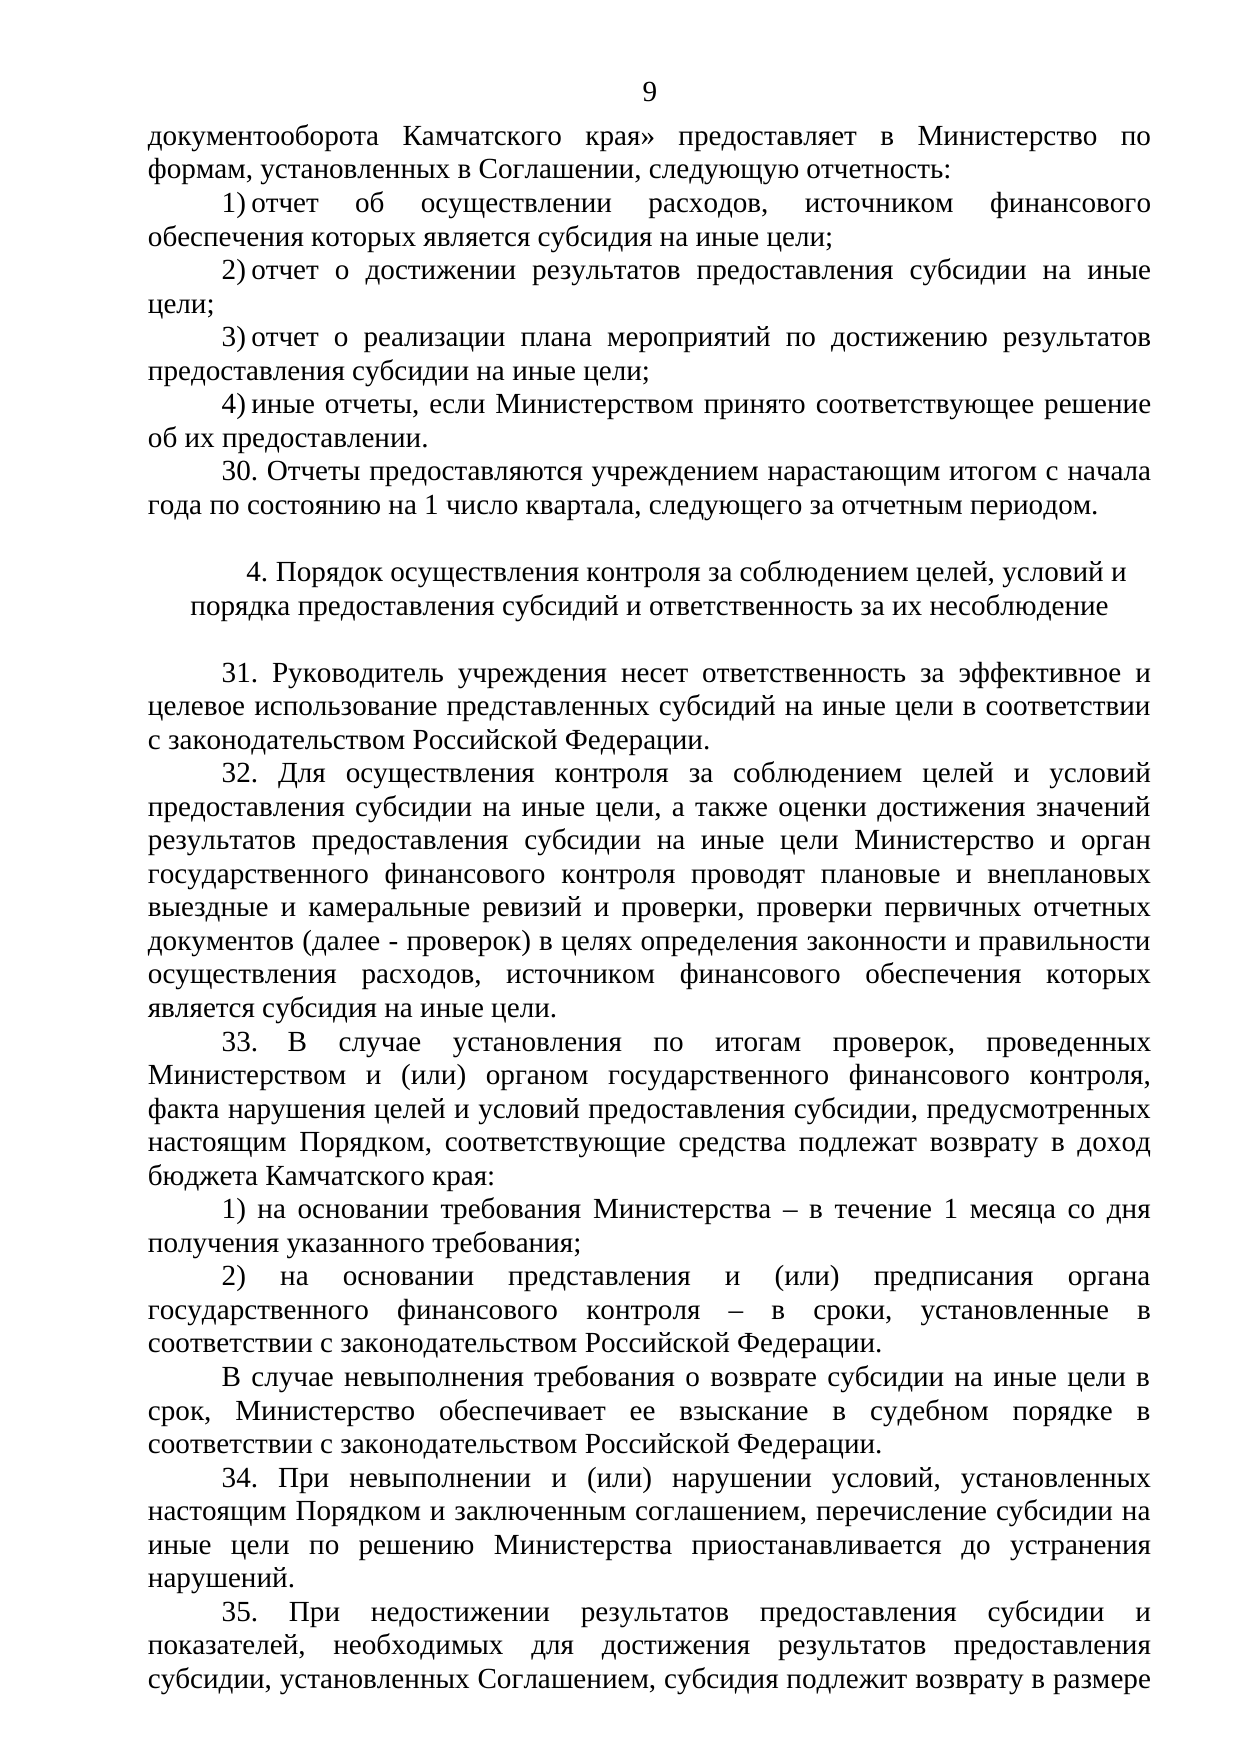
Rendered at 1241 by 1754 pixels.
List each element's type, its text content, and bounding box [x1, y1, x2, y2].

list Порядок осуществления контроля за соблюдением целей, условий и порядка предоставления субсидий и ответственность за их несоблюдение [148, 554, 1152, 621]
text 30. Отчеты предоставляются учреждением нарастающим итогом с начала года по состоянию на 1 число квартала, следующего за отчетным периодом. [148, 453, 1152, 521]
text 31. Руководитель учреждения несет ответственность за эффективное и целевое использование представленных субсидий на иные цели в соответствии с законодательством Российской Федерации. [148, 655, 1152, 755]
text 2) на основании представления и (или) предписания органа государственного финансового контроля – в сроки, установленные в соответствии с законодательством Российской Федерации. [148, 1258, 1152, 1359]
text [148, 1594, 1152, 1694]
text 1) на основании требования Министерства – в течение 1 месяца со дня получения указанного требования; [148, 1191, 1152, 1258]
list отчет о реализации плана мероприятий по достижению результатов предоставления субсидии на иные цели; [148, 319, 1152, 386]
text 32. Для осуществления контроля за соблюдением целей и условий предоставления субсидии на иные цели, а также оценки достижения значений результатов предоставления субсидии на иные цели Министерство и орган государственного финансового контроля проводят плановые и внеплановых выездные и камеральные ревизий и проверки, проверки первичных отчетных документов (далее - проверок) в целях определения законности и правильности осуществления расходов, источником финансового обеспечения которых является субсидия на иные цели. [148, 755, 1152, 1024]
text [148, 118, 1152, 185]
text В случае невыполнения требования о возврате субсидии на иные цели в срок, Министерство обеспечивает ее взыскание в судебном порядке в соответствии с законодательством Российской Федерации. [148, 1359, 1152, 1460]
text 34. При невыполнении и (или) нарушении условий, установленных настоящим Порядком и заключенным соглашением, перечисление субсидии на иные цели по решению Министерства приостанавливается до устранения нарушений. [148, 1460, 1152, 1594]
text 33. В случае установления по итогам проверок, проведенных Министерством и (или) органом государственного финансового контроля, факта нарушения целей и условий предоставления субсидии, предусмотренных настоящим Порядком, соответствующие средства подлежат возврату в доход бюджета Камчатского края: [148, 1024, 1152, 1191]
list отчет о достижении результатов предоставления субсидии на иные цели; [148, 252, 1152, 319]
list отчет об осуществлении расходов, источником финансового обеспечения которых является субсидия на иные цели; [148, 185, 1152, 252]
list иные отчеты, если Министерством принято соответствующее решение об их предоставлении. [148, 386, 1152, 453]
